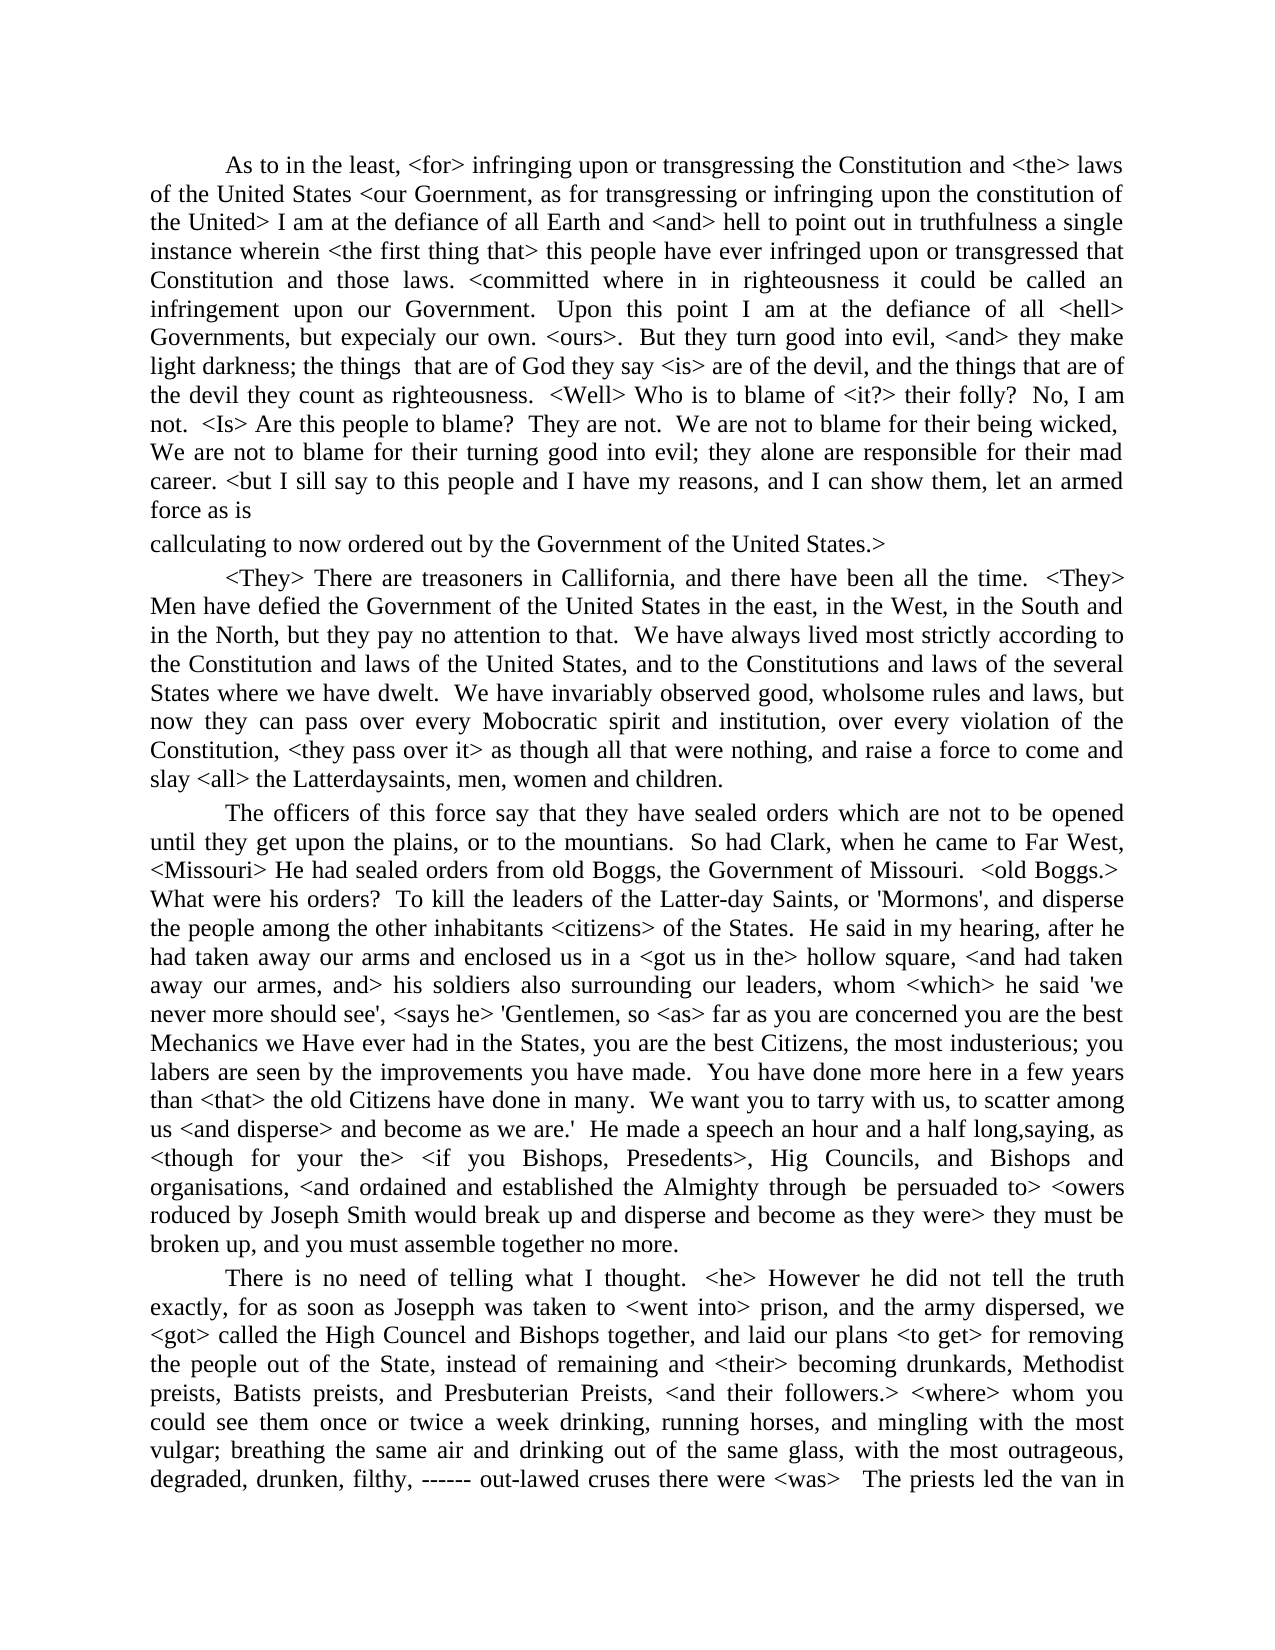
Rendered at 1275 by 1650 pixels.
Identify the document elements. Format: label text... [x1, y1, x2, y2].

text <They> There are treasoners in Callifornia, and there have been all the time. <They> Men have defied the Government of the United States in the east, in the West, in the South and in the North, but they pay no attention to that. We have always lived most strictly according to the Constitution and laws of the United States, and to the Constitutions and laws of the several States where we have dwelt. We have invariably observed good, wholsome rules and laws, but now they can pass over every Mobocratic spirit and institution, over every violation of the Constitution, <they pass over it> as though all that were nothing, and raise a force to come and slay <all> the Latterdaysaints, men, women and children. [150, 563, 1125, 793]
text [150, 1263, 1125, 1493]
text As to in the least, <for> infringing upon or transgressing the Constitution and <the> laws of the United States <our Goernment, as for transgressing or infringing upon the constitution of the United> I am at the defiance of all Earth and <and> hell to point out in truthfulness a single instance wherein <the first thing that> this people have ever infringed upon or transgressed that Constitution and those laws. <committed where in in righteousness it could be called an infringement upon our Government. Upon this point I am at the defiance of all <hell> Governments, but expecialy our own. <ours>. But they turn good into evil, <and> they make light darkness; the things that are of God they say <is> are of the devil, and the things that are of the devil they count as righteousness. <Well> Who is to blame of <it?> their folly? No, I am not. <Is> Are this people to blame? They are not. We are not to blame for their being wicked, We are not to blame for their turning good into evil; they alone are responsible for their mad career. <but I sill say to this people and I have my reasons, and I can show them, let an armed force as is [150, 150, 1125, 524]
text The officers of this force say that they have sealed orders which are not to be opened until they get upon the plains, or to the mountians. So had Clark, when he came to Far West, <Missouri> He had sealed orders from old Boggs, the Government of Missouri. <old Boggs.> What were his orders? To kill the leaders of the Latter-day Saints, or 'Mormons', and disperse the people among the other inhabitants <citizens> of the States. He said in my hearing, after he had taken away our arms and enclosed us in a <got us in the> hollow square, <and had taken away our armes, and> his soldiers also surrounding our leaders, whom <which> he said 'we never more should see', <says he> 'Gentlemen, so <as> far as you are concerned you are the best Mechanics we Have ever had in the States, you are the best Citizens, the most industerious; you labers are seen by the improvements you have made. You have done more here in a few years than <that> the old Citizens have done in many. We want you to tarry with us, to scatter among us <and disperse> and become as we are.' He made a speech an hour and a half long,saying, as <though for your the> <if you Bishops, Presedents>, Hig Councils, and Bishops and organisations, <and ordained and established the Almighty through be persuaded to> <owers roduced by Joseph Smith would break up and disperse and become as they were> they must be broken up, and you must assemble together no more. [150, 798, 1125, 1258]
text callculating to now ordered out by the Government of the United States.> [150, 529, 1125, 558]
